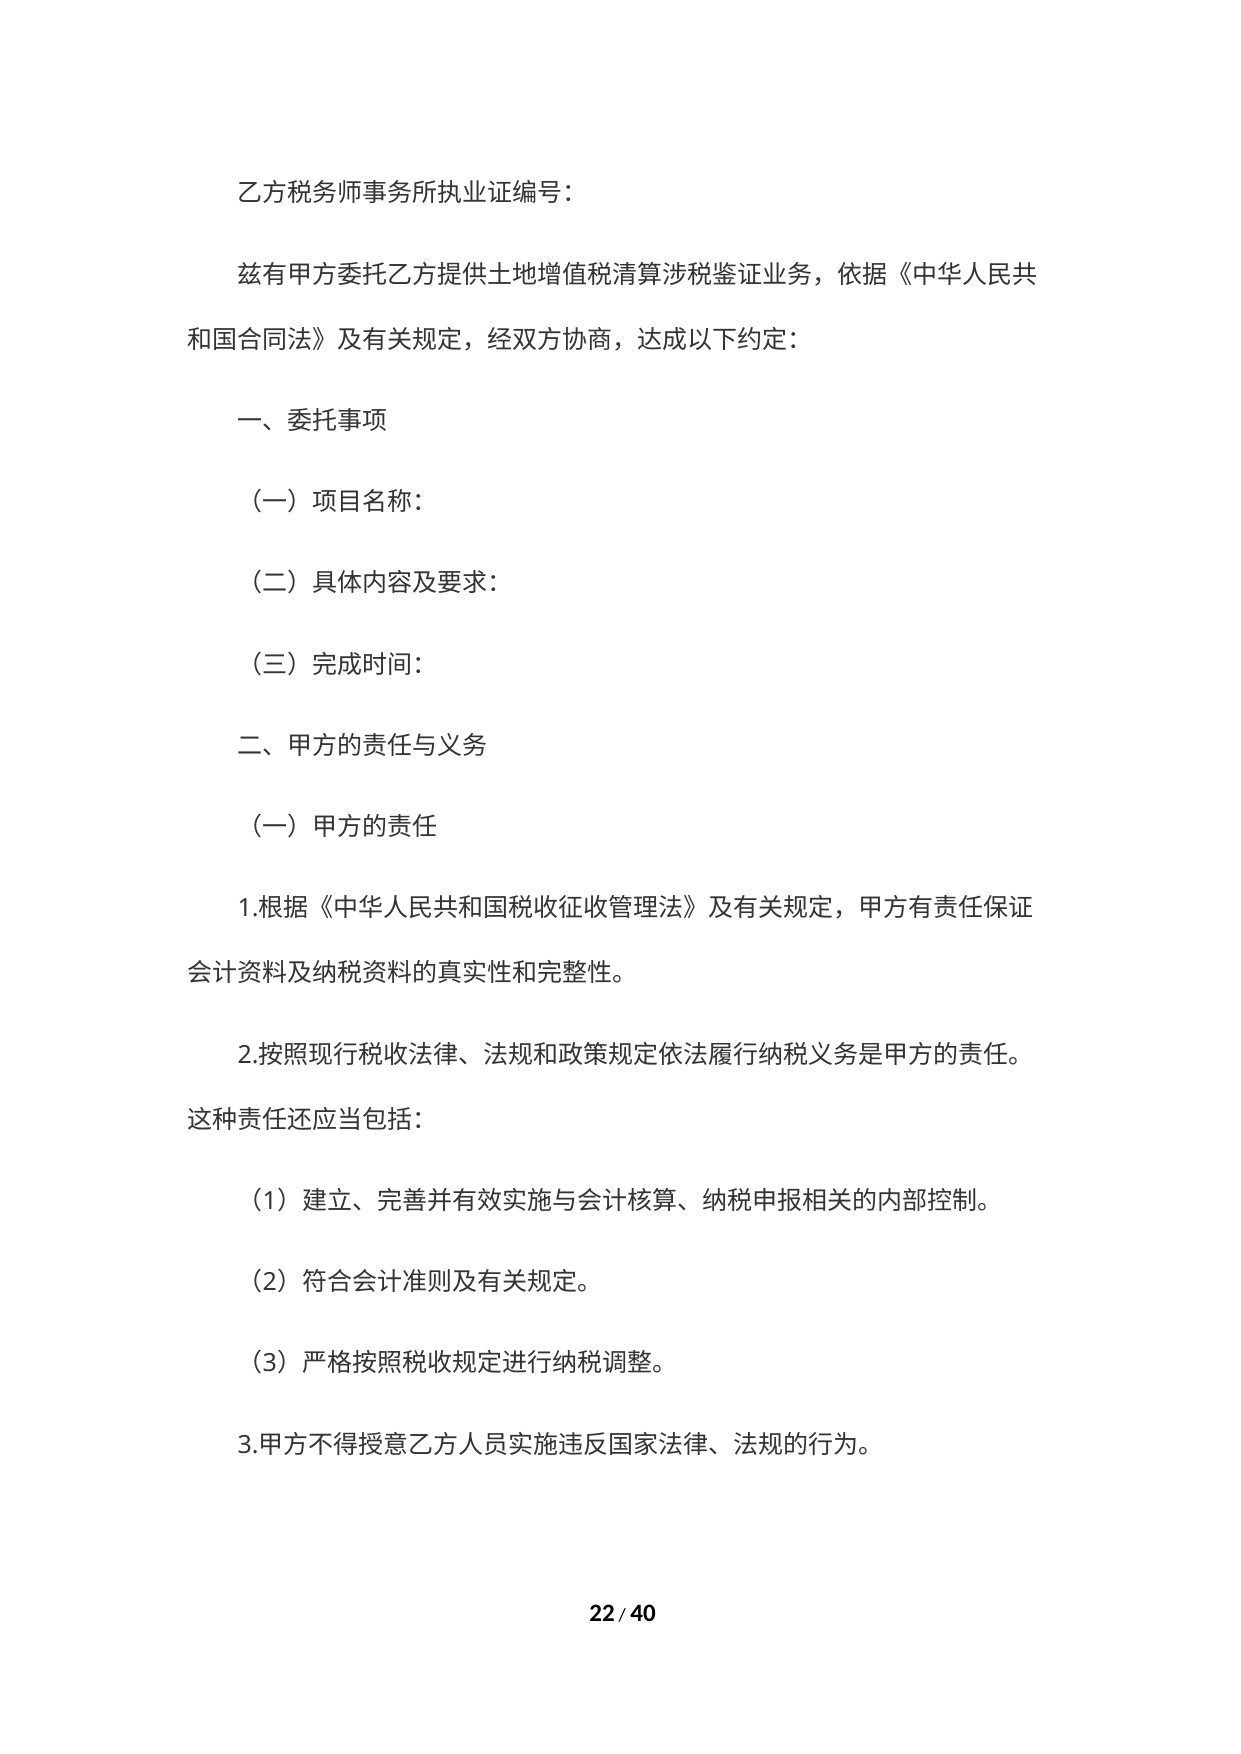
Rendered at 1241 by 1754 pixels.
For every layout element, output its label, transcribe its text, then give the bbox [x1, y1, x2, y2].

text （1）建立、完善并有效实施与会计核算、纳税申报相关的内部控制。 [187, 1166, 1053, 1231]
text （二）具体内容及要求： [187, 548, 1053, 613]
text 乙方税务师事务所执业证编号： [187, 158, 1053, 223]
text 一、委托事项 [187, 386, 1053, 451]
text （一）甲方的责任 [187, 792, 1053, 857]
text 兹有甲方委托乙方提供土地增值税清算涉税鉴证业务，依据《中华人民共和国合同法》及有关规定，经双方协商，达成以下约定： [187, 240, 1053, 370]
text （三）完成时间： [187, 630, 1053, 695]
text 1.根据《中华人民共和国税收征收管理法》及有关规定，甲方有责任保证会计资料及纳税资料的真实性和完整性。 [187, 873, 1053, 1003]
text （一）项目名称： [187, 467, 1053, 532]
text 2.按照现行税收法律、法规和政策规定依法履行纳税义务是甲方的责任。这种责任还应当包括： [187, 1020, 1053, 1150]
text 3.甲方不得授意乙方人员实施违反国家法律、法规的行为。 [187, 1410, 1053, 1475]
text （2）符合会计准则及有关规定。 [187, 1247, 1053, 1312]
text 二、甲方的责任与义务 [187, 711, 1053, 776]
text （3）严格按照税收规定进行纳税调整。 [187, 1328, 1053, 1393]
